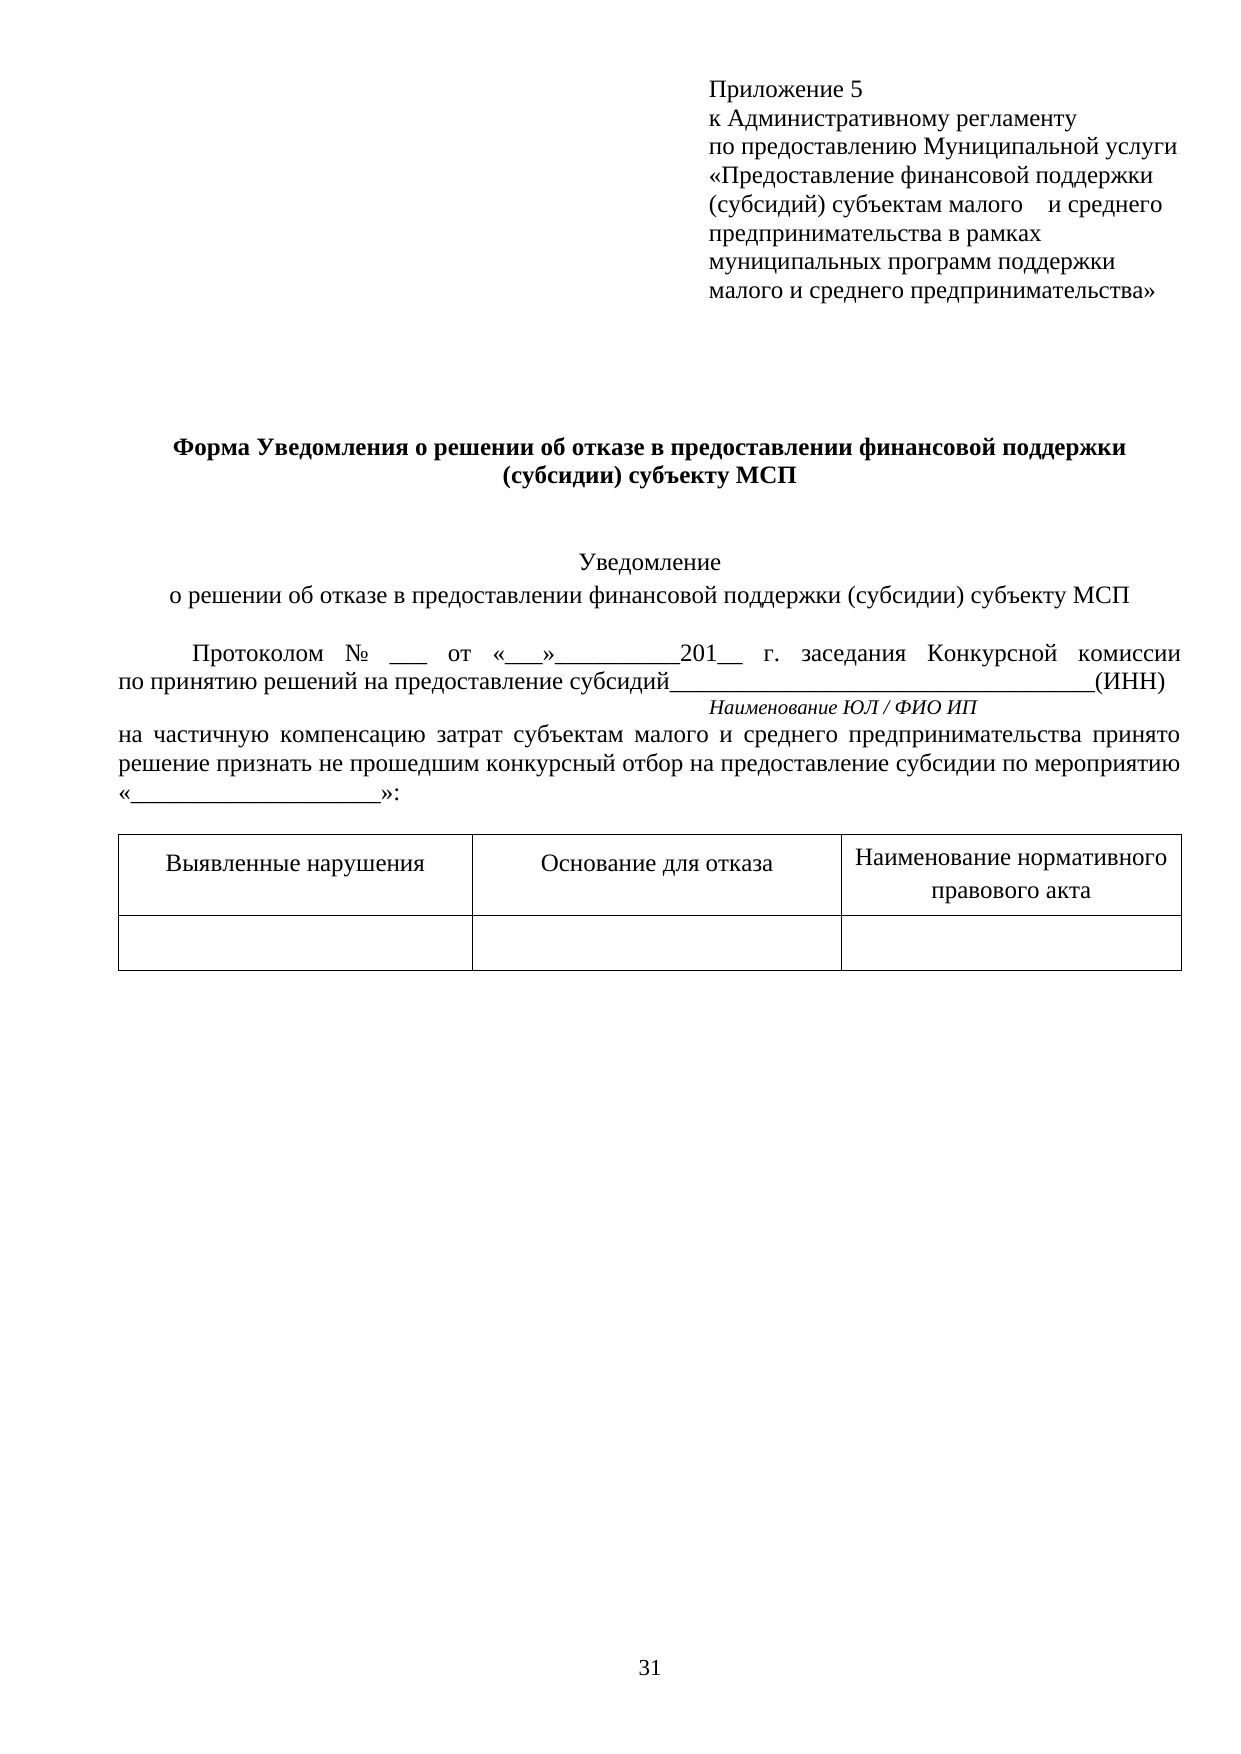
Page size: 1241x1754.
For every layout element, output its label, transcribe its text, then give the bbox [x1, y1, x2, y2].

text Форма Уведомления о решении об отказе в предоставлении финансовой поддержки (субсидии) субъекту МСП [118, 432, 1181, 489]
text Уведомление [118, 547, 1181, 576]
table_cell [473, 916, 841, 970]
table_header Наименование нормативного правового акта [842, 835, 1181, 915]
table_cell [119, 916, 472, 970]
text к Административному регламенту [709, 103, 1181, 131]
text Наименование ЮЛ / ФИО ИП [635, 695, 1181, 719]
table_cell [842, 916, 1181, 970]
text Приложение 5 [709, 74, 1181, 103]
table_header Основание для отказа [473, 835, 841, 915]
table_header Выявленные нарушения [119, 835, 472, 915]
text на частичную компенсацию затрат субъектам малого и среднего предпринимательства принято решение признать не прошедшим конкурсный отбор на предоставление субсидии по мероприятию «____________________»: [118, 719, 1181, 805]
text по предоставлению Муниципальной услуги «Предоставление финансовой поддержки (субсидий) субъектам малого и среднего предпринимательства в рамках муниципальных программ поддержки малого и среднего предпринимательства» [709, 131, 1181, 304]
text о решении об отказе в предоставлении финансовой поддержки (субсидии) субъекту МСП [118, 580, 1181, 609]
text Протоколом № ___ от «___»__________201__ г. заседания Конкурсной комиссии по принятию решений на предоставление субсидий__________________________________(ИНН) [118, 638, 1181, 695]
